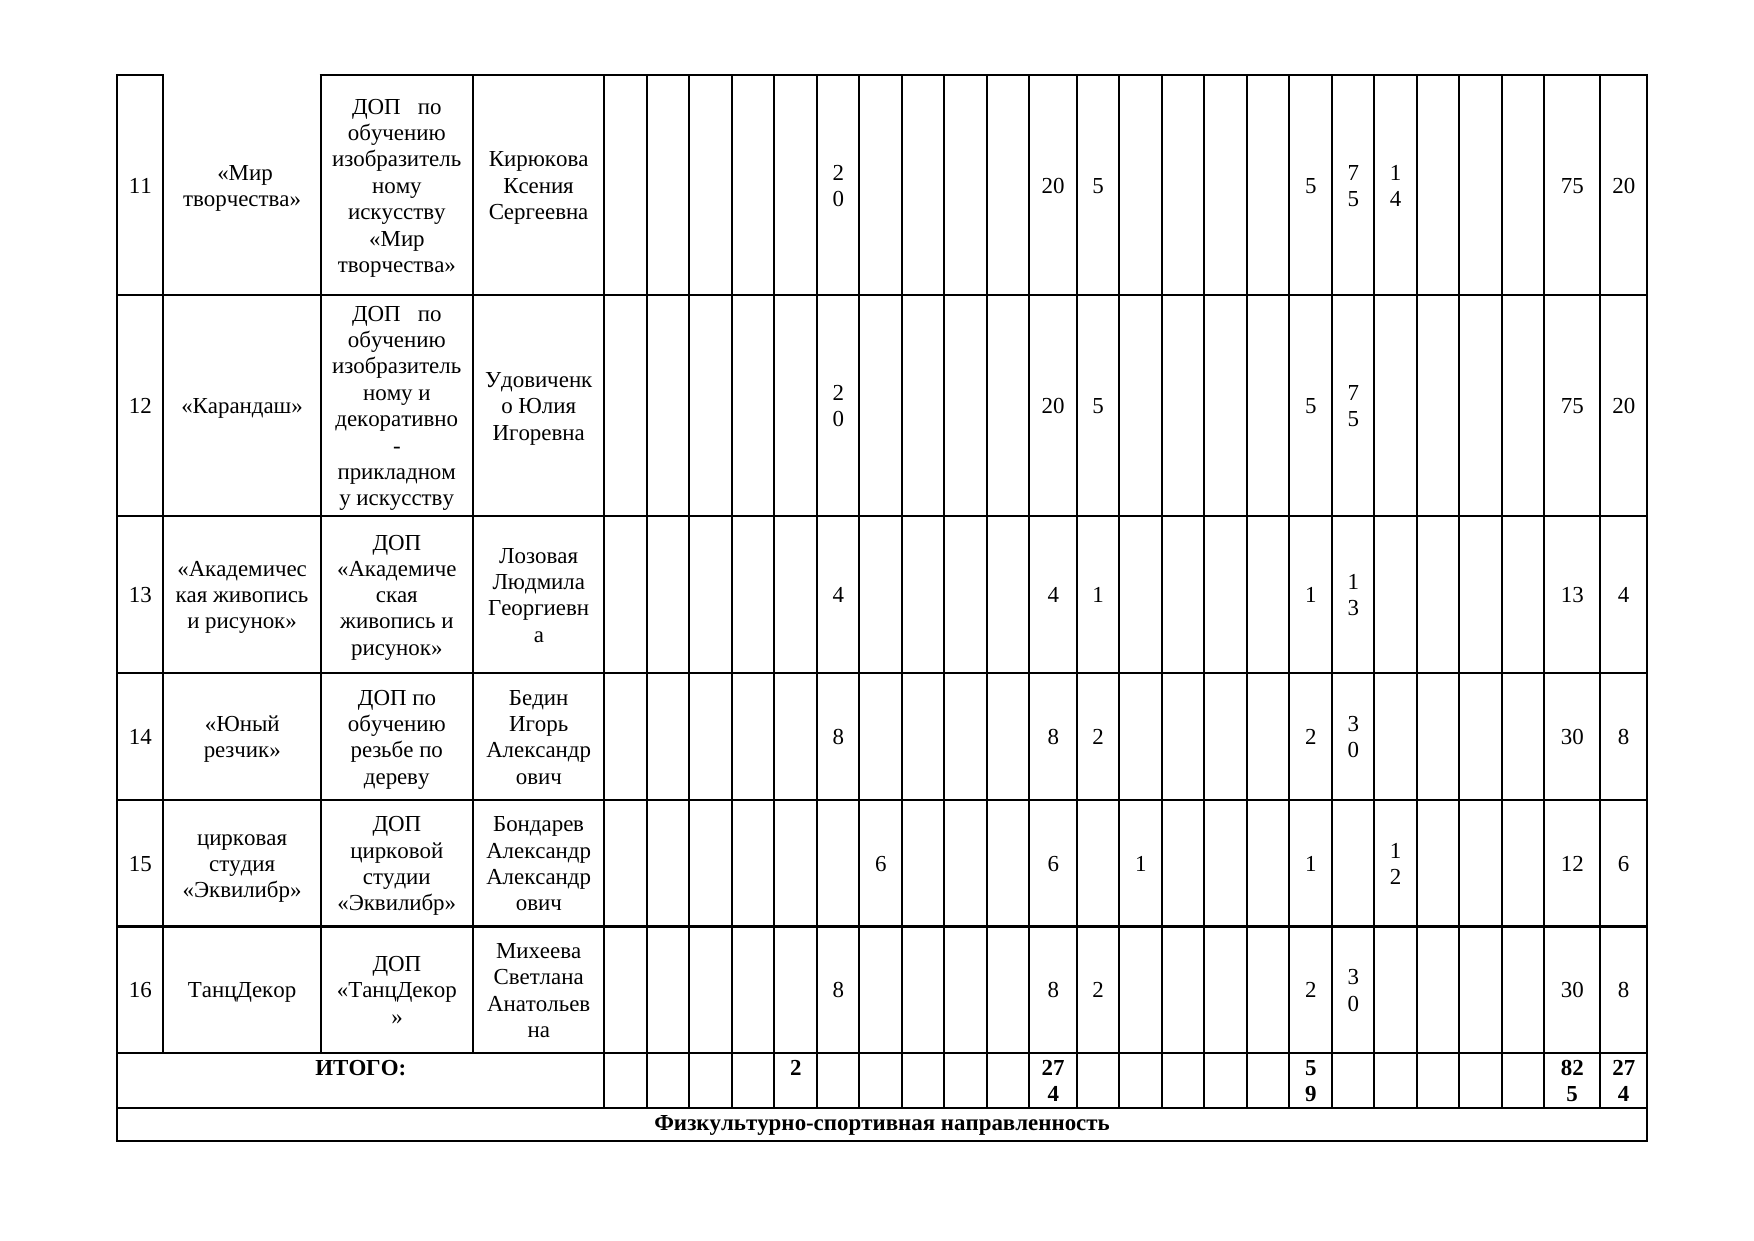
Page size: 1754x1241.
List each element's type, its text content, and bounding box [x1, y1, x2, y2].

table_cell [1205, 674, 1246, 799]
table_cell [1460, 517, 1501, 672]
table_cell 20 [1601, 296, 1646, 514]
table_cell Михеева Светлана Анатольевна [474, 928, 603, 1052]
table_cell [988, 517, 1028, 672]
table_cell «Мир творчества» [164, 74, 320, 294]
table_cell 6 [860, 801, 901, 925]
table_cell [903, 76, 943, 294]
table_cell ДОП по обучению изобразительному искусству «Мир творчества» [322, 76, 472, 294]
table_cell 13 [1333, 517, 1373, 672]
table_cell ИТОГО: [118, 1054, 603, 1107]
table_cell Удовиченко Юлия Игоревна [474, 296, 603, 514]
table_cell [988, 674, 1028, 799]
table_cell [1120, 674, 1161, 799]
table_cell [690, 674, 731, 799]
table_cell ДОП «ТанцДекор» [322, 928, 472, 1052]
table_cell [690, 928, 731, 1052]
table_cell 8 [1601, 928, 1646, 1052]
table_cell [1120, 296, 1161, 514]
table_cell Бондарев Александр Александрович [474, 801, 603, 925]
table_cell [1163, 674, 1203, 799]
table_cell 1 [1078, 517, 1118, 672]
table_cell [1418, 1054, 1458, 1107]
table_cell 12 [118, 296, 162, 514]
table_cell 5 [1078, 76, 1118, 294]
table_cell [945, 1054, 986, 1107]
table_cell [1205, 801, 1246, 925]
table_cell 1 [1120, 801, 1161, 925]
table_cell [690, 296, 731, 514]
table_cell Физкультурно-спортивная направленность [118, 1109, 1646, 1139]
table_cell [733, 296, 773, 514]
table_cell ДОП «Академическая живопись и рисунок» [322, 517, 472, 672]
table_cell [903, 1054, 943, 1107]
table_cell [1078, 801, 1118, 925]
table_cell [903, 517, 943, 672]
table_cell [988, 801, 1028, 925]
table_cell 59 [1290, 1054, 1331, 1107]
table_cell [1460, 928, 1501, 1052]
table_cell 75 [1333, 76, 1373, 294]
table_cell [1418, 517, 1458, 672]
table_cell [818, 1054, 858, 1107]
table_cell цирковая студия «Эквилибр» [164, 801, 320, 925]
table_cell [860, 674, 901, 799]
table_cell 4 [1030, 517, 1076, 672]
table_cell 6 [1030, 801, 1076, 925]
table_cell [775, 76, 816, 294]
table_cell 14 [118, 674, 162, 799]
table_cell [775, 801, 816, 925]
table_cell [1375, 928, 1416, 1052]
table_cell [1248, 76, 1288, 294]
table_cell [1460, 76, 1501, 294]
table_cell [733, 76, 773, 294]
table_cell 30 [1545, 674, 1599, 799]
table_cell [1503, 801, 1543, 925]
table_cell [903, 296, 943, 514]
table_cell [988, 296, 1028, 514]
table_cell 13 [118, 517, 162, 672]
table_cell [1248, 674, 1288, 799]
table_cell [1460, 1054, 1501, 1107]
table_cell [1248, 1054, 1288, 1107]
table_cell [775, 296, 816, 514]
table_cell 2 [1078, 928, 1118, 1052]
table_cell [733, 801, 773, 925]
table_cell 825 [1545, 1054, 1599, 1107]
table_cell [605, 296, 646, 514]
table_cell [648, 76, 688, 294]
table_cell «Карандаш» [164, 296, 320, 514]
table_cell [1163, 517, 1203, 672]
table_cell 5 [1290, 76, 1331, 294]
table_cell [1503, 296, 1543, 514]
table_cell [605, 801, 646, 925]
table_cell [1460, 296, 1501, 514]
table_cell 75 [1545, 76, 1599, 294]
table_cell [1503, 674, 1543, 799]
table_cell [903, 674, 943, 799]
table_cell [1163, 928, 1203, 1052]
table_cell ДОП по обучению изобразительному и декоративно-прикладному искусству [322, 296, 472, 514]
table_cell 16 [118, 928, 162, 1052]
table_cell 20 [1030, 76, 1076, 294]
table_cell [1375, 1054, 1416, 1107]
table_cell [860, 76, 901, 294]
table_cell 13 [1545, 517, 1599, 672]
table_cell «Юный резчик» [164, 674, 320, 799]
table_cell ТанцДекор [164, 928, 320, 1052]
table_cell [1248, 801, 1288, 925]
table_cell [860, 296, 901, 514]
table_cell [605, 1054, 646, 1107]
table_cell 20 [818, 296, 858, 514]
table_cell [1503, 1054, 1543, 1107]
table_cell 5 [1078, 296, 1118, 514]
table_cell [945, 674, 986, 799]
table_cell [733, 1054, 773, 1107]
table_cell 274 [1030, 1054, 1076, 1107]
table_cell 20 [1601, 76, 1646, 294]
table_cell [1503, 517, 1543, 672]
table_cell 274 [1601, 1054, 1646, 1107]
table_cell 6 [1601, 801, 1646, 925]
table_cell [1163, 801, 1203, 925]
table_cell [1120, 76, 1161, 294]
table_cell [1163, 1054, 1203, 1107]
table_cell 11 [118, 76, 162, 294]
table_cell [1205, 296, 1246, 514]
table_cell [690, 76, 731, 294]
table_cell [1375, 674, 1416, 799]
table_cell [775, 928, 816, 1052]
table_cell [903, 801, 943, 925]
table_cell [860, 928, 901, 1052]
table_cell [860, 1054, 901, 1107]
table_cell «Академическая живопись и рисунок» [164, 517, 320, 672]
table_cell 75 [1545, 296, 1599, 514]
table_cell [903, 928, 943, 1052]
table_cell [945, 801, 986, 925]
table_cell [818, 801, 858, 925]
table_cell 30 [1545, 928, 1599, 1052]
table_cell ДОП по обучению резьбе по дереву [322, 674, 472, 799]
table_cell [690, 801, 731, 925]
table_cell 30 [1333, 674, 1373, 799]
table_cell 8 [818, 674, 858, 799]
table_cell 8 [818, 928, 858, 1052]
table_cell [945, 296, 986, 514]
table_cell [1375, 296, 1416, 514]
table_cell [1248, 928, 1288, 1052]
table_cell Кирюкова Ксения Сергеевна [474, 76, 603, 294]
table_cell [988, 928, 1028, 1052]
table_cell [1333, 1054, 1373, 1107]
table_cell 4 [1601, 517, 1646, 672]
table_cell 5 [1290, 296, 1331, 514]
table_cell [1333, 801, 1373, 925]
table_cell Лозовая Людмила Георгиевна [474, 517, 603, 672]
table_cell [1503, 76, 1543, 294]
table_cell [733, 517, 773, 672]
table_cell 20 [818, 76, 858, 294]
table_cell 75 [1333, 296, 1373, 514]
table_cell [648, 928, 688, 1052]
table_cell [1163, 296, 1203, 514]
table_cell 1 [1290, 517, 1331, 672]
table_cell 12 [1375, 801, 1416, 925]
table_cell [1418, 801, 1458, 925]
table_cell 2 [1290, 674, 1331, 799]
table_cell [1460, 674, 1501, 799]
table_cell [690, 517, 731, 672]
table_cell [733, 928, 773, 1052]
table_cell 2 [1078, 674, 1118, 799]
table_cell 15 [118, 801, 162, 925]
table_cell [1248, 296, 1288, 514]
table_cell [733, 674, 773, 799]
table_cell [1248, 517, 1288, 672]
table_cell [1120, 1054, 1161, 1107]
table_cell 12 [1545, 801, 1599, 925]
table_cell [648, 296, 688, 514]
table_cell [1120, 517, 1161, 672]
table_cell 14 [1375, 76, 1416, 294]
table_cell 8 [1030, 928, 1076, 1052]
table_cell [648, 1054, 688, 1107]
table_cell [648, 517, 688, 672]
table_cell [1205, 928, 1246, 1052]
table_cell [1205, 76, 1246, 294]
table_cell Бедин Игорь Александрович [474, 674, 603, 799]
table_cell [1375, 517, 1416, 672]
table_cell 4 [818, 517, 858, 672]
table_cell [648, 801, 688, 925]
table_cell 2 [775, 1054, 816, 1107]
table_cell [945, 928, 986, 1052]
table_cell [648, 674, 688, 799]
table_cell [1418, 928, 1458, 1052]
table_cell [605, 928, 646, 1052]
table_cell [1205, 1054, 1246, 1107]
table_cell 8 [1601, 674, 1646, 799]
table_cell [860, 517, 901, 672]
table_cell [1163, 76, 1203, 294]
table_cell ДОП цирковой студии «Эквилибр» [322, 801, 472, 925]
table_cell [1503, 928, 1543, 1052]
table_cell [1120, 928, 1161, 1052]
table_cell [1418, 674, 1458, 799]
table_cell [988, 76, 1028, 294]
table_cell [988, 1054, 1028, 1107]
table_cell 1 [1290, 801, 1331, 925]
table_cell [605, 674, 646, 799]
table_cell [1205, 517, 1246, 672]
table_cell 2 [1290, 928, 1331, 1052]
table_cell [945, 517, 986, 672]
table_cell [1418, 76, 1458, 294]
table_cell [775, 517, 816, 672]
table_cell [690, 1054, 731, 1107]
table_cell [775, 674, 816, 799]
table_cell [605, 76, 646, 294]
table_cell [945, 76, 986, 294]
table_cell [605, 517, 646, 672]
table_cell 20 [1030, 296, 1076, 514]
table_cell [1460, 801, 1501, 925]
table_cell 30 [1333, 928, 1373, 1052]
table_cell [1078, 1054, 1118, 1107]
table_cell 8 [1030, 674, 1076, 799]
table_cell [1418, 296, 1458, 514]
